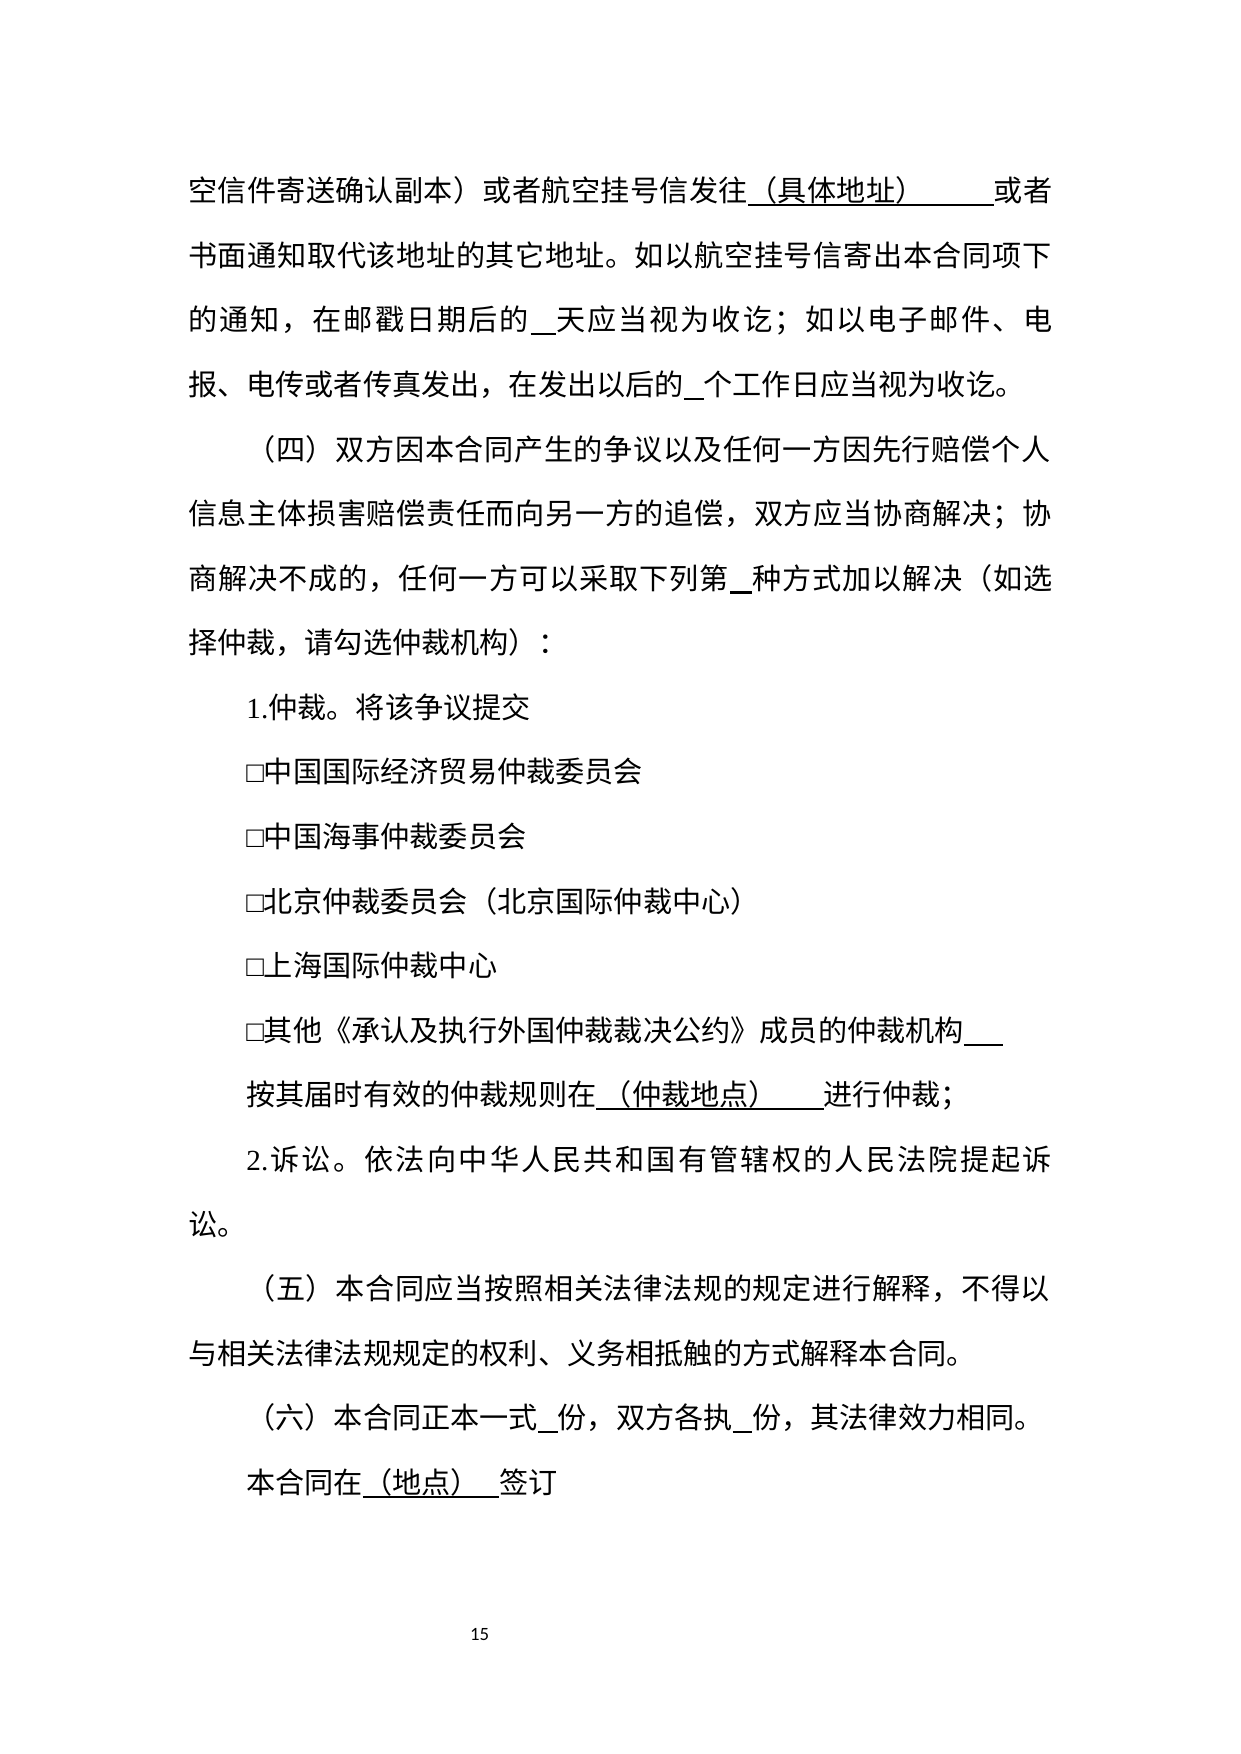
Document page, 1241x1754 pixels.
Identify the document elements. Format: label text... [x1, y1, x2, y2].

text （六）本合同正本一式 份，双方各执 份，其法律效力相同。 [188, 1377, 1052, 1442]
text □北京仲裁委员会（北京国际仲裁中心） [188, 860, 1052, 925]
text 1.仲裁。将该争议提交 [188, 667, 1052, 731]
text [188, 150, 1052, 408]
text 2.诉讼。依法向中华人民共和国有管辖权的人民法院提起诉讼。 [188, 1119, 1052, 1248]
text 按其届时有效的仲裁规则在 （仲裁地点） 进行仲裁； [188, 1054, 1052, 1119]
text □上海国际仲裁中心 [188, 925, 1052, 989]
text （四）双方因本合同产生的争议以及任何一方因先行赔偿个人信息主体损害赔偿责任而向另一方的追偿，双方应当协商解决；协商解决不成的，任何一方可以采取下列第 种方式加以解决（如选择仲裁，请勾选仲裁机构）： [188, 408, 1052, 667]
text □中国国际经济贸易仲裁委员会 [188, 731, 1052, 796]
text （五）本合同应当按照相关法律法规的规定进行解释，不得以与相关法律法规规定的权利、义务相抵触的方式解释本合同。 [188, 1248, 1052, 1377]
text □中国海事仲裁委员会 [188, 796, 1052, 860]
text □其他《承认及执行外国仲裁裁决公约》成员的仲裁机构 [188, 989, 1052, 1054]
text 本合同在（地点） 签订 [188, 1442, 1052, 1506]
